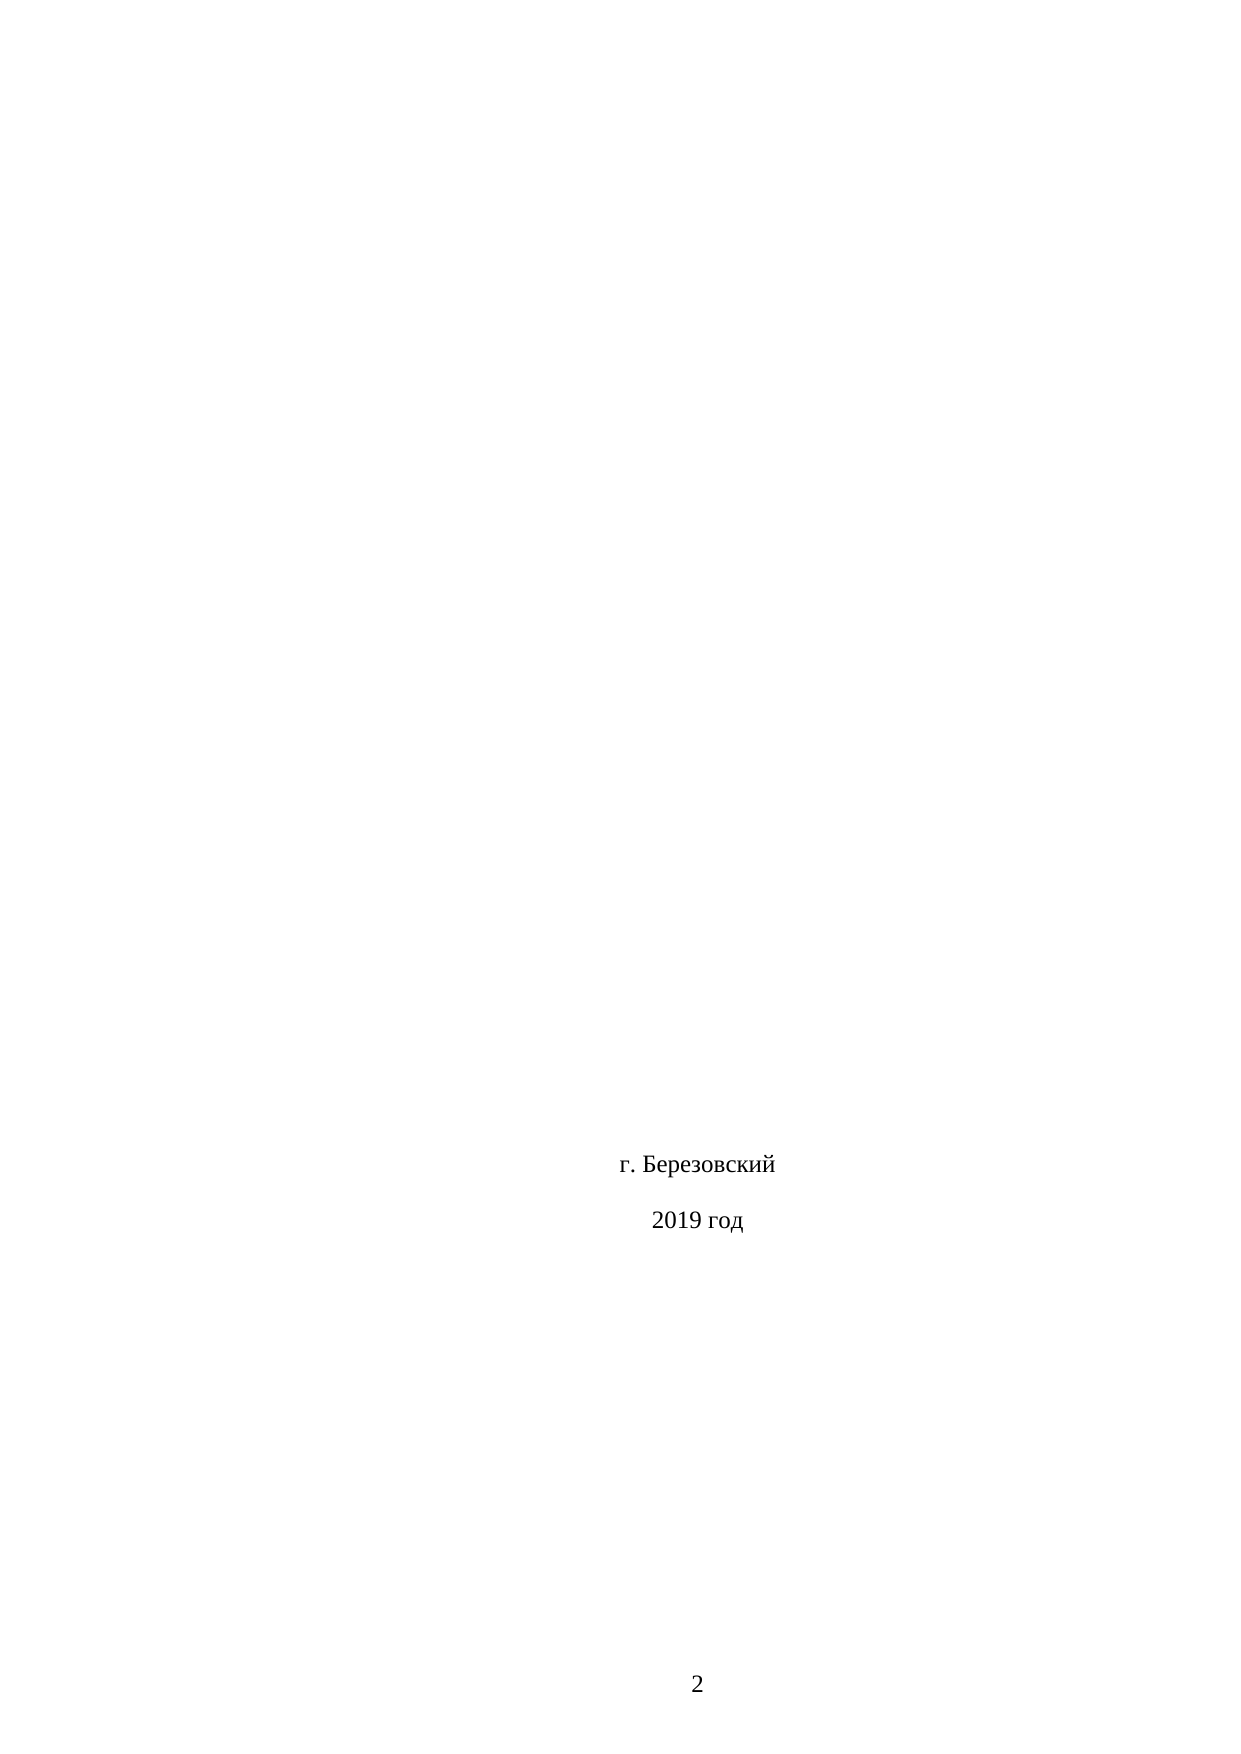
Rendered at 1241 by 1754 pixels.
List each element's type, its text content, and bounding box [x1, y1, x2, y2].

text г. Березовский [103, 1149, 1166, 1178]
text 2019 год [103, 1205, 1166, 1234]
